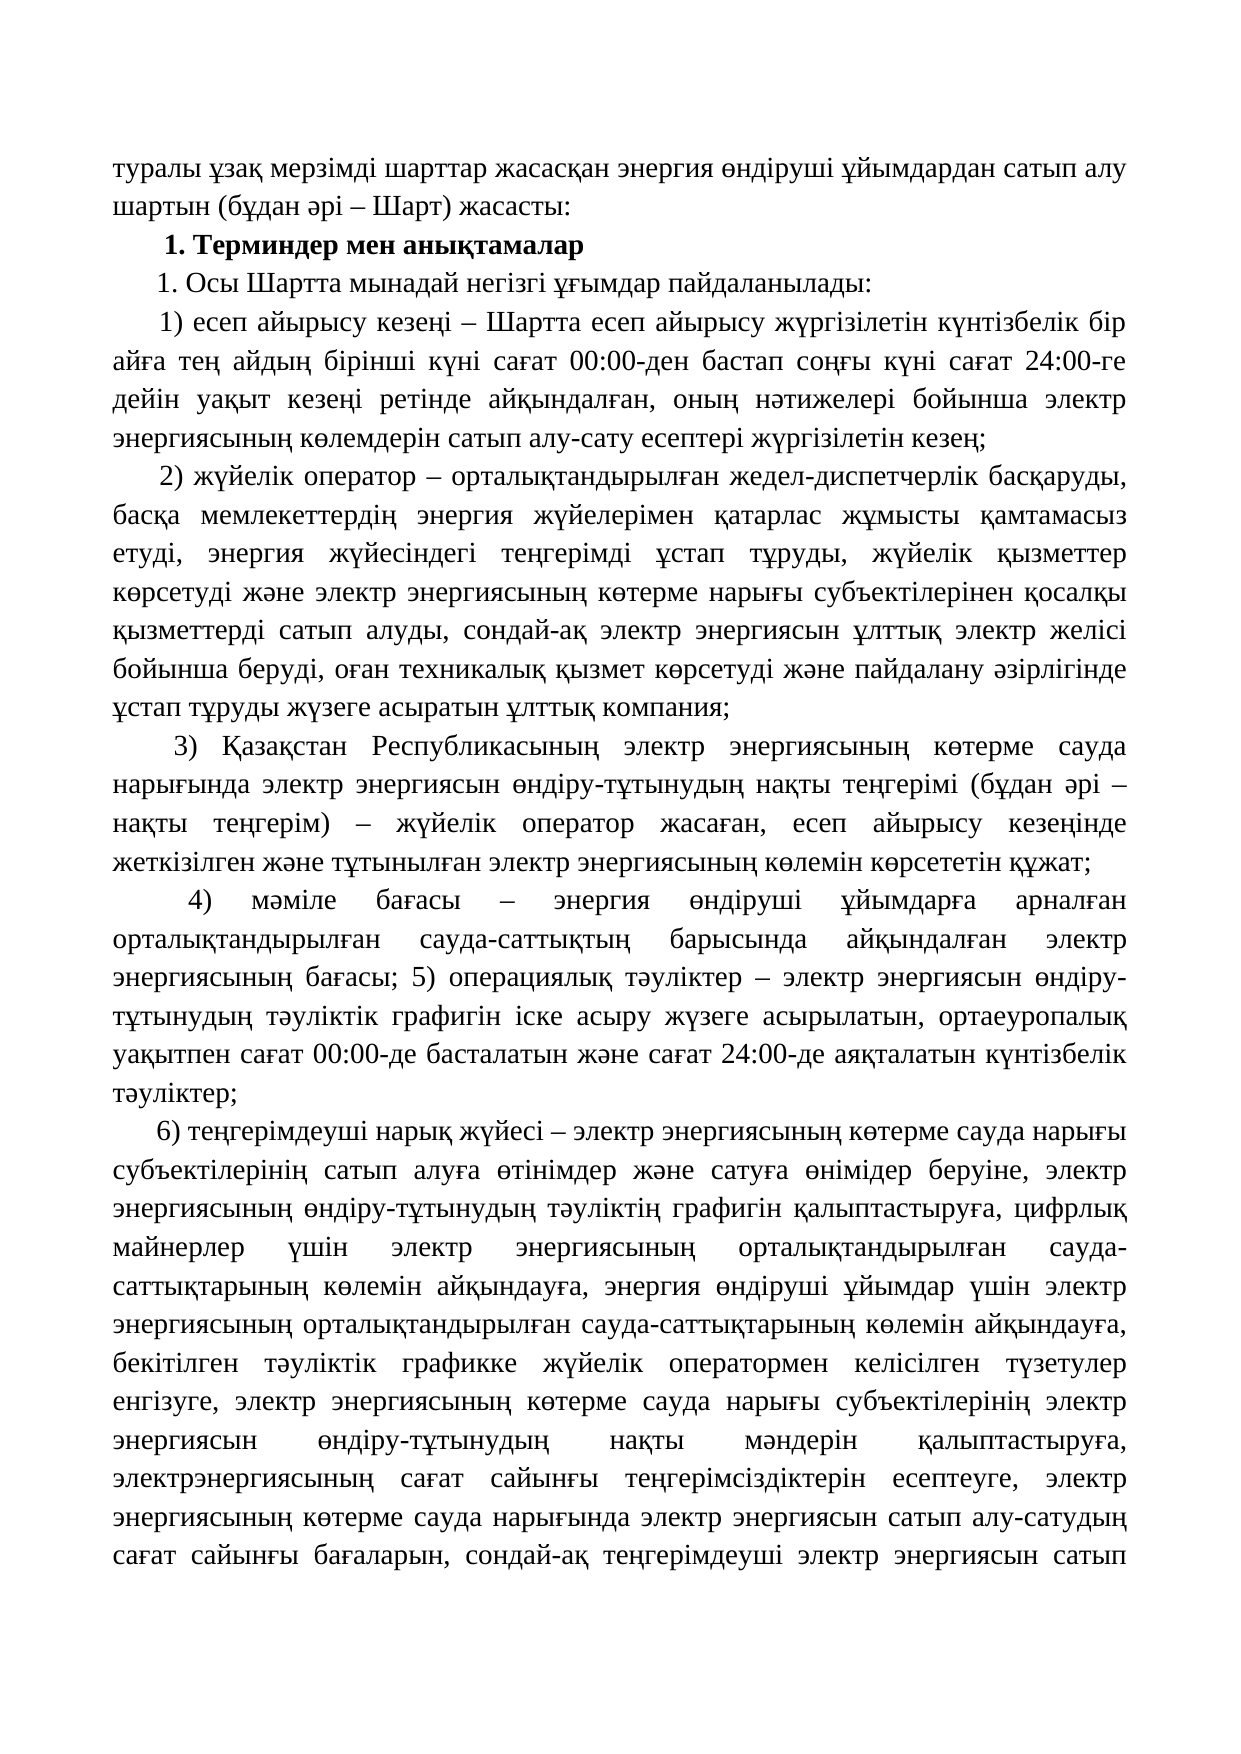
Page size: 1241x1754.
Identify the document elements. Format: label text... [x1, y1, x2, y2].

text 4) мәмiле бағасы – энергия өндіруші ұйымдарға арналған орталықтандырылған сауда-саттықтың барысында айқындалған электр энергиясының бағасы; 5) операциялық тәуліктер – электр энергиясын өндіру-тұтынудың тәуліктік графигін іске асыру жүзеге асырылатын, ортаеуропалық уақытпен сағат 00:00-де басталатын және сағат 24:00-де аяқталатын күнтізбелік тәуліктер; [112, 882, 1128, 1108]
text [112, 1113, 1128, 1571]
text 1. Терминдер мен анықтамалар [112, 227, 1128, 261]
text 2) жүйелік оператор – орталықтандырылған жедел-диспетчерлік басқаруды, басқа мемлекеттердің энергия жүйелерімен қатарлас жұмысты қамтамасыз етуді, энергия жүйесіндегі теңгерімді ұстап тұруды, жүйелік қызметтер көрсетуді және электр энергиясының көтерме нарығы субъектілерінен қосалқы қызметтерді сатып алуды, сондай-ақ электр энергиясын ұлттық электр желісі бойынша беруді, оған техникалық қызмет көрсетуді және пайдалану әзірлігінде ұстап тұруды жүзеге асыратын ұлттық компания; [112, 458, 1128, 723]
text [112, 150, 1128, 222]
text 1) есеп айырысу кезеңі – Шартта есеп айырысу жүргізілетін күнтізбелік бір айға тең айдың бірінші күні сағат 00:00-ден бастап соңғы күні сағат 24:00-ге дейін уақыт кезеңі ретінде айқындалған, оның нәтижелері бойынша электр энергиясының көлемдерін сатып алу-сату есептері жүргізілетін кезең; [112, 304, 1128, 453]
text 1. Осы Шартта мынадай негiзгi ұғымдар пайдаланылады: [112, 266, 1128, 299]
text 3) Қазақстан Республикасының электр энергиясының көтерме сауда нарығында электр энергиясын өндіру-тұтынудың нақты теңгерімі (бұдан әрі – нақты теңгерім) – жүйелік оператор жасаған, есеп айырысу кезеңінде жеткізілген және тұтынылған электр энергиясының көлемін көрсететін құжат; [112, 728, 1128, 877]
